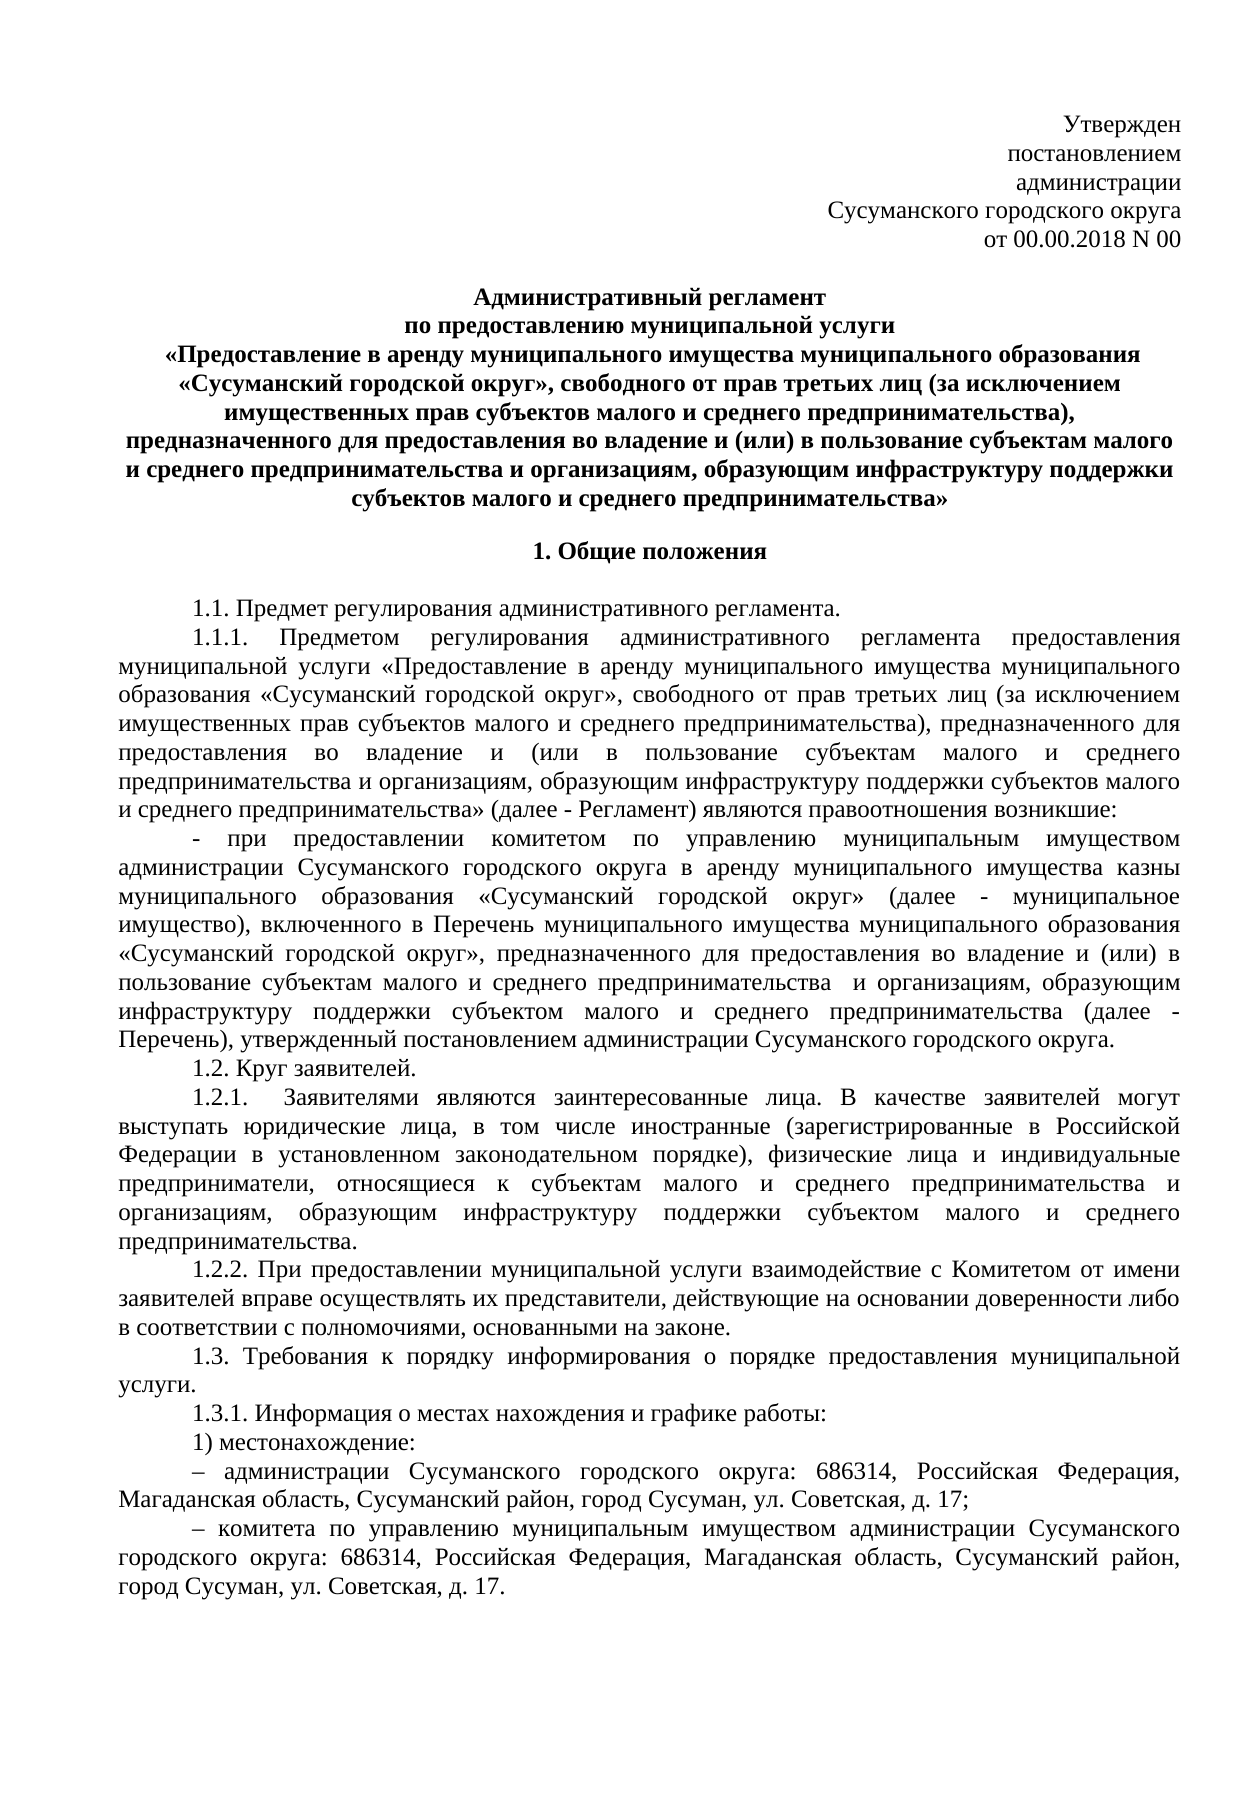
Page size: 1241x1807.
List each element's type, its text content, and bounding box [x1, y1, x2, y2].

text Сусуманского городского округа [118, 196, 1181, 224]
text 1) местонахождение: [118, 1427, 1181, 1456]
text 1.3.1. Информация о местах нахождения и графике работы: [118, 1398, 1181, 1427]
text 1.1. Предмет регулирования административного регламента. [118, 593, 1181, 622]
text 1.2.2. При предоставлении муниципальной услуги взаимодействие с Комитетом от имени заявителей вправе осуществлять их представители, действующие на основании доверенности либо в соответствии с полномочиями, основанными на законе. [118, 1254, 1181, 1341]
text по предоставлению муниципальной услуги [118, 311, 1181, 339]
text – администрации Сусуманского городского округа: 686314, Российская Федерация, Магаданская область, Сусуманский район, город Сусуман, ул. Советская, д. 17; [118, 1456, 1181, 1513]
text Административный регламент [118, 282, 1181, 311]
text Утвержден [118, 109, 1181, 138]
text 1.2.1. Заявителями являются заинтересованные лица. В качестве заявителей могут выступать юридические лица, в том числе иностранные (зарегистрированные в Российской Федерации в установленном законодательном порядке), физические лица и индивидуальные предприниматели, относящиеся к субъектам малого и среднего предпринимательства и организациям, образующим инфраструктуру поддержки субъектом малого и среднего предпринимательства. [118, 1082, 1181, 1254]
text – комитета по управлению муниципальным имуществом администрации Сусуманского городского округа: 686314, Российская Федерация, Магаданская область, Сусуманский район, город Сусуман, ул. Советская, д. 17. [118, 1513, 1181, 1599]
text «Предоставление в аренду муниципального имущества муниципального образования «Сусуманский городской округ», свободного от прав третьих лиц (за исключением имущественных прав субъектов малого и среднего предпринимательства), предназначенного для предоставления во владение и (или) в пользование субъектам малого и среднего предпринимательства и организациям, образующим инфраструктуру поддержки субъектов малого и среднего предпринимательства» [118, 339, 1181, 512]
text 1.3. Требования к порядку информирования о порядке предоставления муниципальной услуги. [118, 1341, 1181, 1398]
text администрации [118, 167, 1181, 196]
text 1.1.1. Предметом регулирования административного регламента предоставления муниципальной услуги «Предоставление в аренду муниципального имущества муниципального образования «Сусуманский городской округ», свободного от прав третьих лиц (за исключением имущественных прав субъектов малого и среднего предпринимательства), предназначенного для предоставления во владение и (или в пользование субъектам малого и среднего предпринимательства и организациям, образующим инфраструктуру поддержки субъектов малого и среднего предпринимательства» (далее - Регламент) являются правоотношения возникшие: [118, 622, 1181, 823]
text постановлением [118, 138, 1181, 167]
text 1. Общие положения [118, 536, 1181, 564]
text - при предоставлении комитетом по управлению муниципальным имуществом администрации Сусуманского городского округа в аренду муниципального имущества казны муниципального образования «Сусуманский городской округ» (далее - муниципальное имущество), включенного в Перечень муниципального имущества муниципального образования «Сусуманский городской округ», предназначенного для предоставления во владение и (или) в пользование субъектам малого и среднего предпринимательства и организациям, образующим инфраструктуру поддержки субъектом малого и среднего предпринимательства (далее - Перечень), утвержденный постановлением администрации Сусуманского городского округа. [118, 823, 1181, 1053]
text 1.2. Круг заявителей. [118, 1053, 1181, 1082]
text от 00.00.2018 N 00 [118, 224, 1181, 253]
